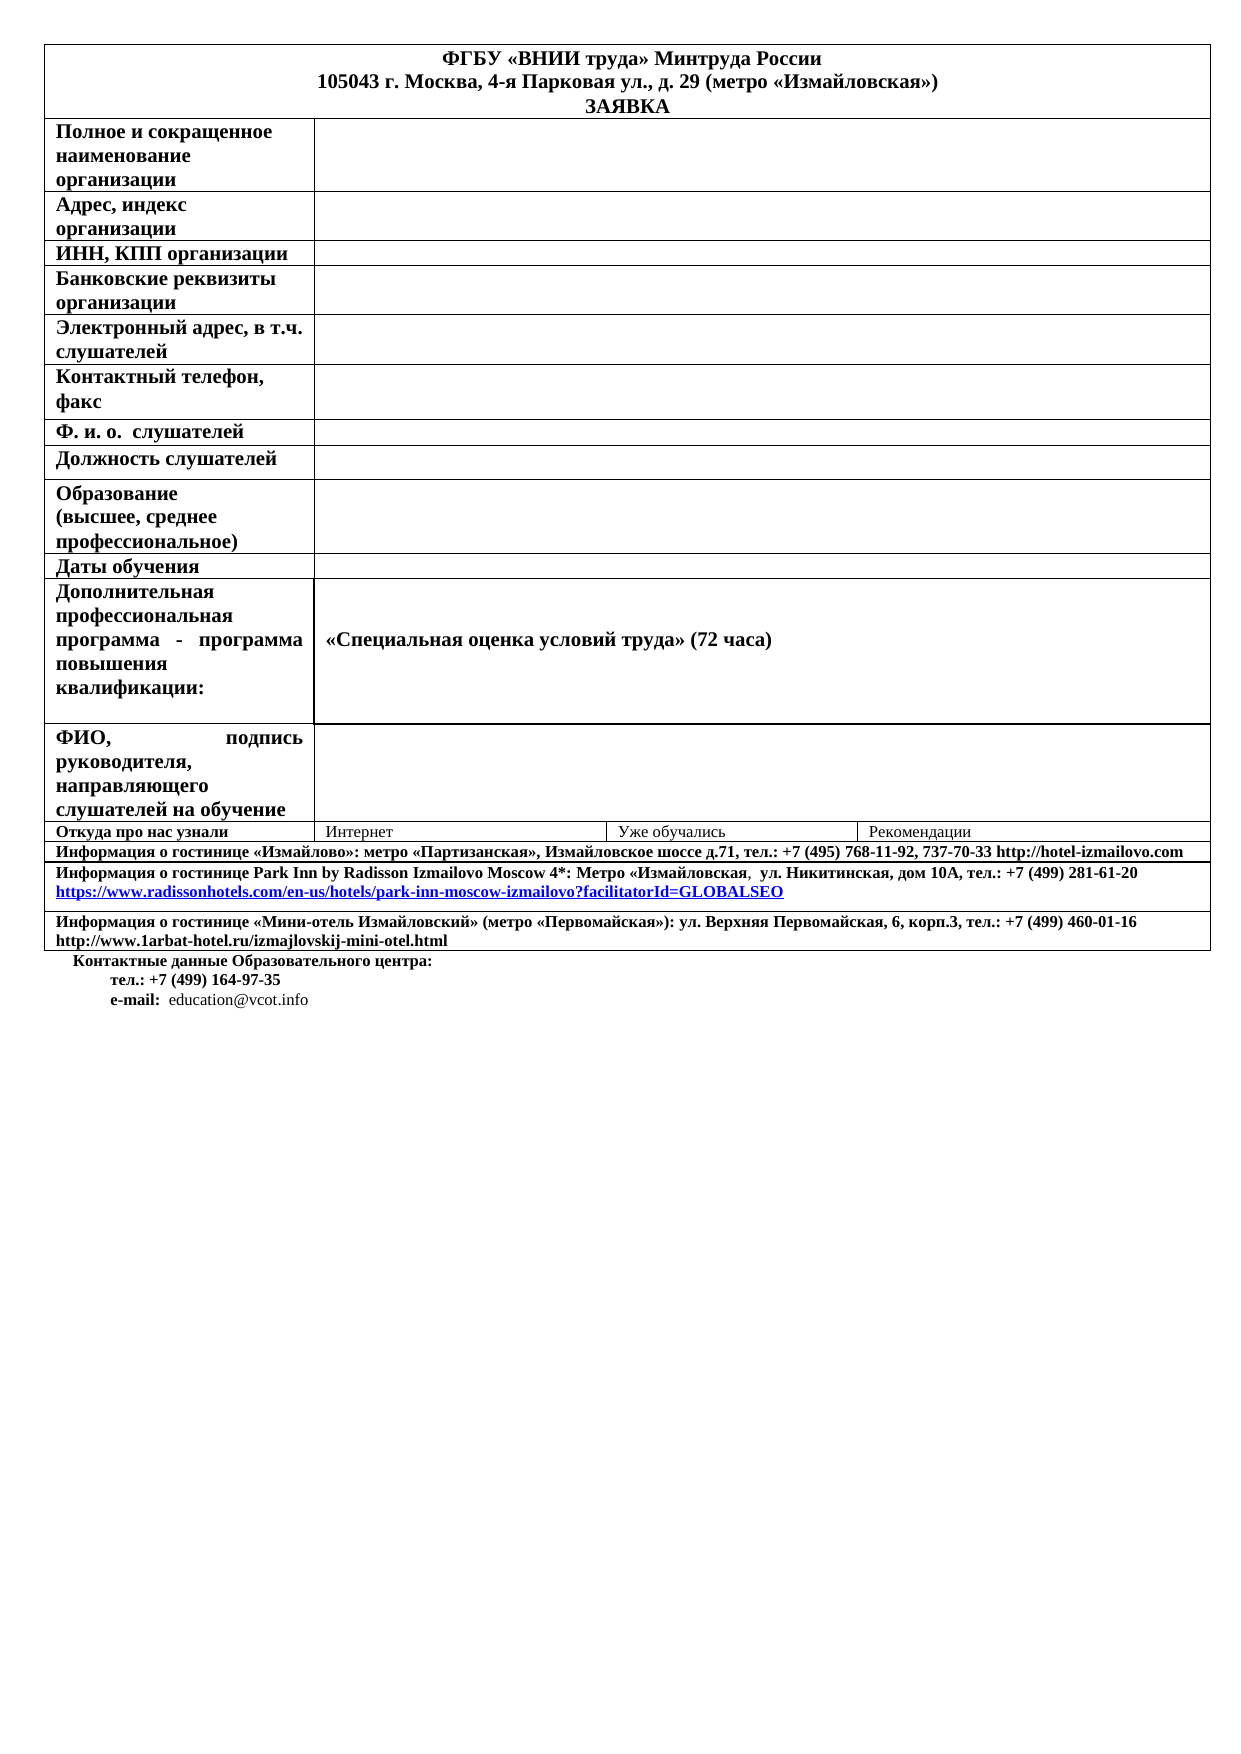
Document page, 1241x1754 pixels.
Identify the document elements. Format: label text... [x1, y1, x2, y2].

table_cell [315, 480, 1210, 553]
table_cell [315, 266, 1210, 314]
table_header ФГБУ «ВНИИ труда» Минтруда России 105043 г. Москва, 4-я Парковая ул., д. 29 (метро «Измайловская») ЗАЯВКА [45, 45, 1210, 118]
table_cell [315, 365, 1210, 418]
table_cell Должность слушателей [45, 446, 314, 479]
table_cell Интернет [315, 822, 606, 841]
table_cell Дополнительная профессиональная программа - программа повышения квалификации: [45, 579, 313, 723]
table_cell Уже обучались [607, 822, 857, 841]
table_cell Полное и сокращенное наименование организации [45, 119, 314, 191]
table_cell Электронный адрес, в т.ч. слушателей [45, 315, 314, 363]
table_cell Откуда про нас узнали [45, 822, 314, 841]
table_cell [315, 241, 1210, 265]
table_cell Информация о гостинице «Мини-отель Измайловский» (метро «Первомайская»): ул. Верхняя Первомайская, 6, корп.3, тел.: +7 (499) 460-01-16 http://www.1arbat-hotel.ru/izmajlovskij-mini-otel.html [45, 912, 1210, 950]
table_cell [315, 315, 1210, 363]
table_cell Рекомендации [858, 822, 1210, 841]
table_cell «Специальная оценка условий труда» (72 часа) [315, 579, 1210, 723]
text тел.: +7 (499) 164-97-35 [110, 970, 1227, 989]
table_cell Адрес, индекс организации [45, 192, 314, 240]
table_cell Информация о гостинице «Измайлово»: метро «Партизанская», Измайловское шоссе д.71, тел.: +7 (495) 768-11-92, 737-70-33 http://hotel-izmailovo.com [45, 842, 1210, 861]
table_cell Контактный телефон, факс [45, 365, 314, 418]
table_cell ФИО, подпись руководителя, направляющего слушателей на обучение [45, 724, 314, 821]
table_cell Банковские реквизиты организации [45, 266, 314, 314]
text e-mail: education@vcot.info [110, 989, 1227, 1008]
table_cell Образование (высшее, среднее профессиональное) [45, 480, 314, 553]
table_cell Ф. и. о. слушателей [45, 420, 314, 445]
table_cell ИНН, КПП организации [45, 241, 314, 265]
table_cell [315, 192, 1210, 240]
table_cell [315, 725, 1210, 821]
text Контактные данные Образовательного центра: [73, 951, 1181, 970]
table_cell [315, 554, 1210, 578]
table_cell [315, 446, 1210, 479]
table_cell [315, 119, 1210, 191]
table_cell Информация о гостинице Park Inn by Radisson Izmailovo Moscow 4*: Метро «Измайловская, ул. Никитинская, дом 10А, тел.: +7 (499) 281-61-20 https://www.radissonhotels.com/en-us/hotels/park-inn-moscow-izmailovo?facilitatorId=GLOBALSEO [45, 863, 1210, 911]
table_cell Даты обучения [45, 554, 314, 578]
table_cell [315, 420, 1210, 445]
